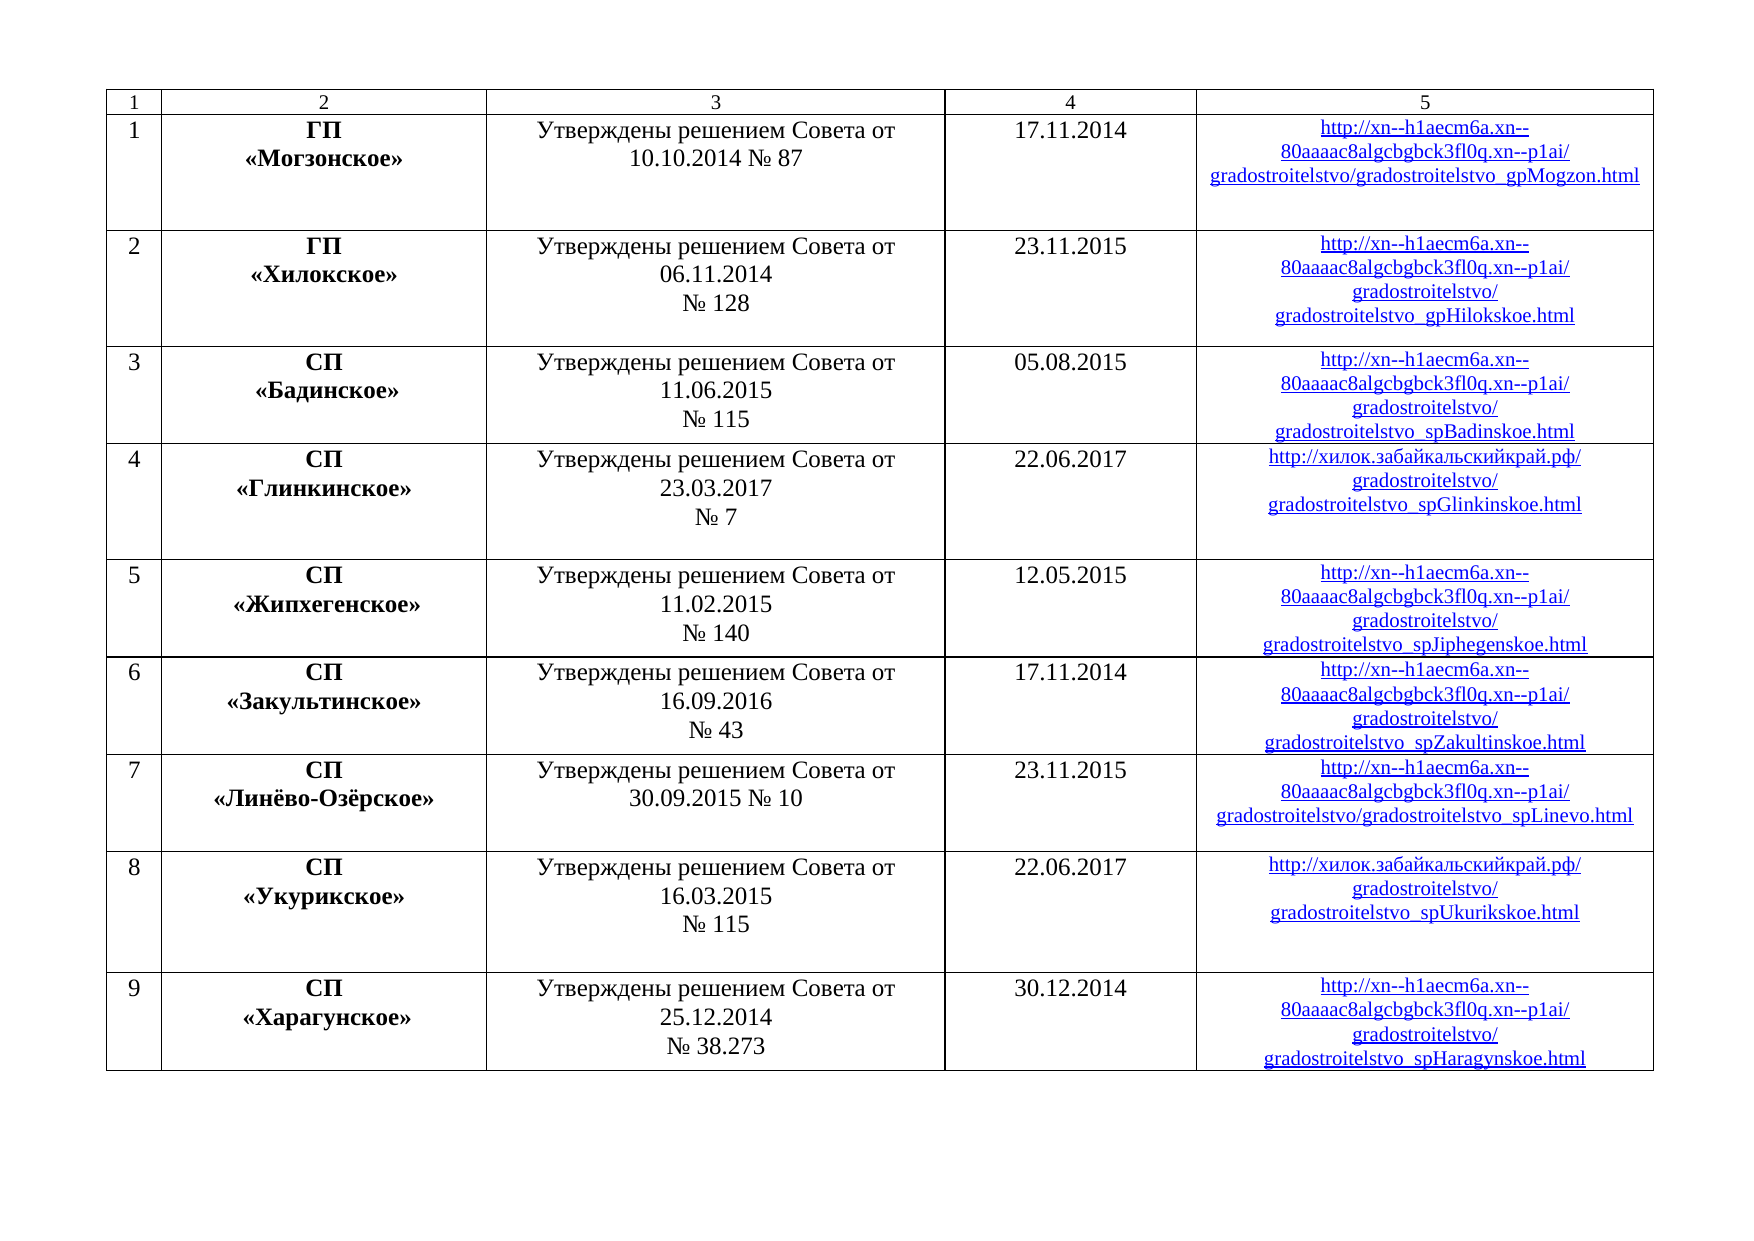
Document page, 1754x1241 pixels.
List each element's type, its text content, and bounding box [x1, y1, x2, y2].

table_cell Утверждены решением Совета от 30.09.2015 № 10 [487, 755, 944, 851]
table_cell 5 [107, 560, 161, 656]
table_cell Утверждены решением Совета от 11.02.2015 № 140 [487, 560, 944, 656]
table_cell СП «Бадинское» [162, 347, 486, 443]
table_cell 23.11.2015 [946, 755, 1196, 851]
table_cell 17.11.2014 [946, 115, 1196, 230]
table_cell http://xn--h1aecm6a.xn--80aaaac8algcbgbck3fl0q.xn--p1ai/gradostroitelstvo/gradostroitelstvo_spZakultinskoe.html [1197, 658, 1653, 754]
table_cell 1 [107, 115, 161, 230]
table_cell http://xn--h1aecm6a.xn--80aaaac8algcbgbck3fl0q.xn--p1ai/gradostroitelstvo/gradostroitelstvo_spBadinskoe.html [1197, 347, 1653, 443]
table_cell 4 [946, 90, 1196, 114]
table_cell 9 [107, 973, 161, 1069]
table_cell СП «Жипхегенское» [162, 560, 486, 656]
table_cell http://xn--h1aecm6a.xn--80aaaac8algcbgbck3fl0q.xn--p1ai/gradostroitelstvo/gradostroitelstvo_spLinevo.html [1197, 755, 1653, 851]
table_cell 5 [1197, 90, 1653, 114]
table_cell СП «Укурикское» [162, 852, 486, 972]
table_cell Утверждены решением Совета от 06.11.2014 № 128 [487, 231, 944, 346]
table_cell 05.08.2015 [946, 347, 1196, 443]
table_cell 1 [107, 90, 161, 114]
table_cell 22.06.2017 [946, 444, 1196, 559]
table_cell 4 [107, 444, 161, 559]
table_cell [487, 973, 944, 1069]
table_cell СП «Закультинское» [162, 658, 486, 754]
table_cell ГП «Хилокское» [162, 231, 486, 346]
table_cell 6 [107, 658, 161, 754]
table_cell 17.11.2014 [946, 658, 1196, 754]
table_cell 30.12.2014 [946, 973, 1196, 1069]
table_cell http://хилок.забайкальскийкрай.рф/gradostroitelstvo/gradostroitelstvo_spGlinkinskoe.html [1197, 444, 1653, 559]
table_cell http://xn--h1aecm6a.xn--80aaaac8algcbgbck3fl0q.xn--p1ai/gradostroitelstvo/gradostroitelstvo_gpMogzon.html [1197, 115, 1653, 230]
table_cell 7 [107, 755, 161, 851]
table_cell Утверждены решением Совета от 23.03.2017 № 7 [487, 444, 944, 559]
table_cell http://xn--h1aecm6a.xn--80aaaac8algcbgbck3fl0q.xn--p1ai/gradostroitelstvo/gradostroitelstvo_spJiphegenskoe.html [1197, 560, 1653, 656]
table_cell СП «Линёво-Озёрское» [162, 755, 486, 851]
table_cell ГП «Могзонское» [162, 115, 486, 230]
table_cell Утверждены решением Совета от 10.10.2014 № 87 [487, 115, 944, 230]
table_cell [1197, 973, 1653, 1069]
table_cell СП «Глинкинское» [162, 444, 486, 559]
table_cell 3 [487, 90, 944, 114]
table_cell 3 [107, 347, 161, 443]
table_cell 8 [107, 852, 161, 972]
table_cell СП «Харагунское» [162, 973, 486, 1069]
table_cell Утверждены решением Совета от 16.03.2015 № 115 [487, 852, 944, 972]
table_cell http://хилок.забайкальскийкрай.рф/gradostroitelstvo/gradostroitelstvo_spUkurikskoe.html [1197, 852, 1653, 972]
table_cell 22.06.2017 [946, 852, 1196, 972]
table_cell 2 [162, 90, 486, 114]
table_cell 23.11.2015 [946, 231, 1196, 346]
table_cell Утверждены решением Совета от 11.06.2015 № 115 [487, 347, 944, 443]
table_cell 2 [107, 231, 161, 346]
table_cell 12.05.2015 [946, 560, 1196, 656]
table_cell http://xn--h1aecm6a.xn--80aaaac8algcbgbck3fl0q.xn--p1ai/gradostroitelstvo/gradostroitelstvo_gpHilokskoe.html [1197, 231, 1653, 346]
table_cell Утверждены решением Совета от 16.09.2016 № 43 [487, 658, 944, 754]
